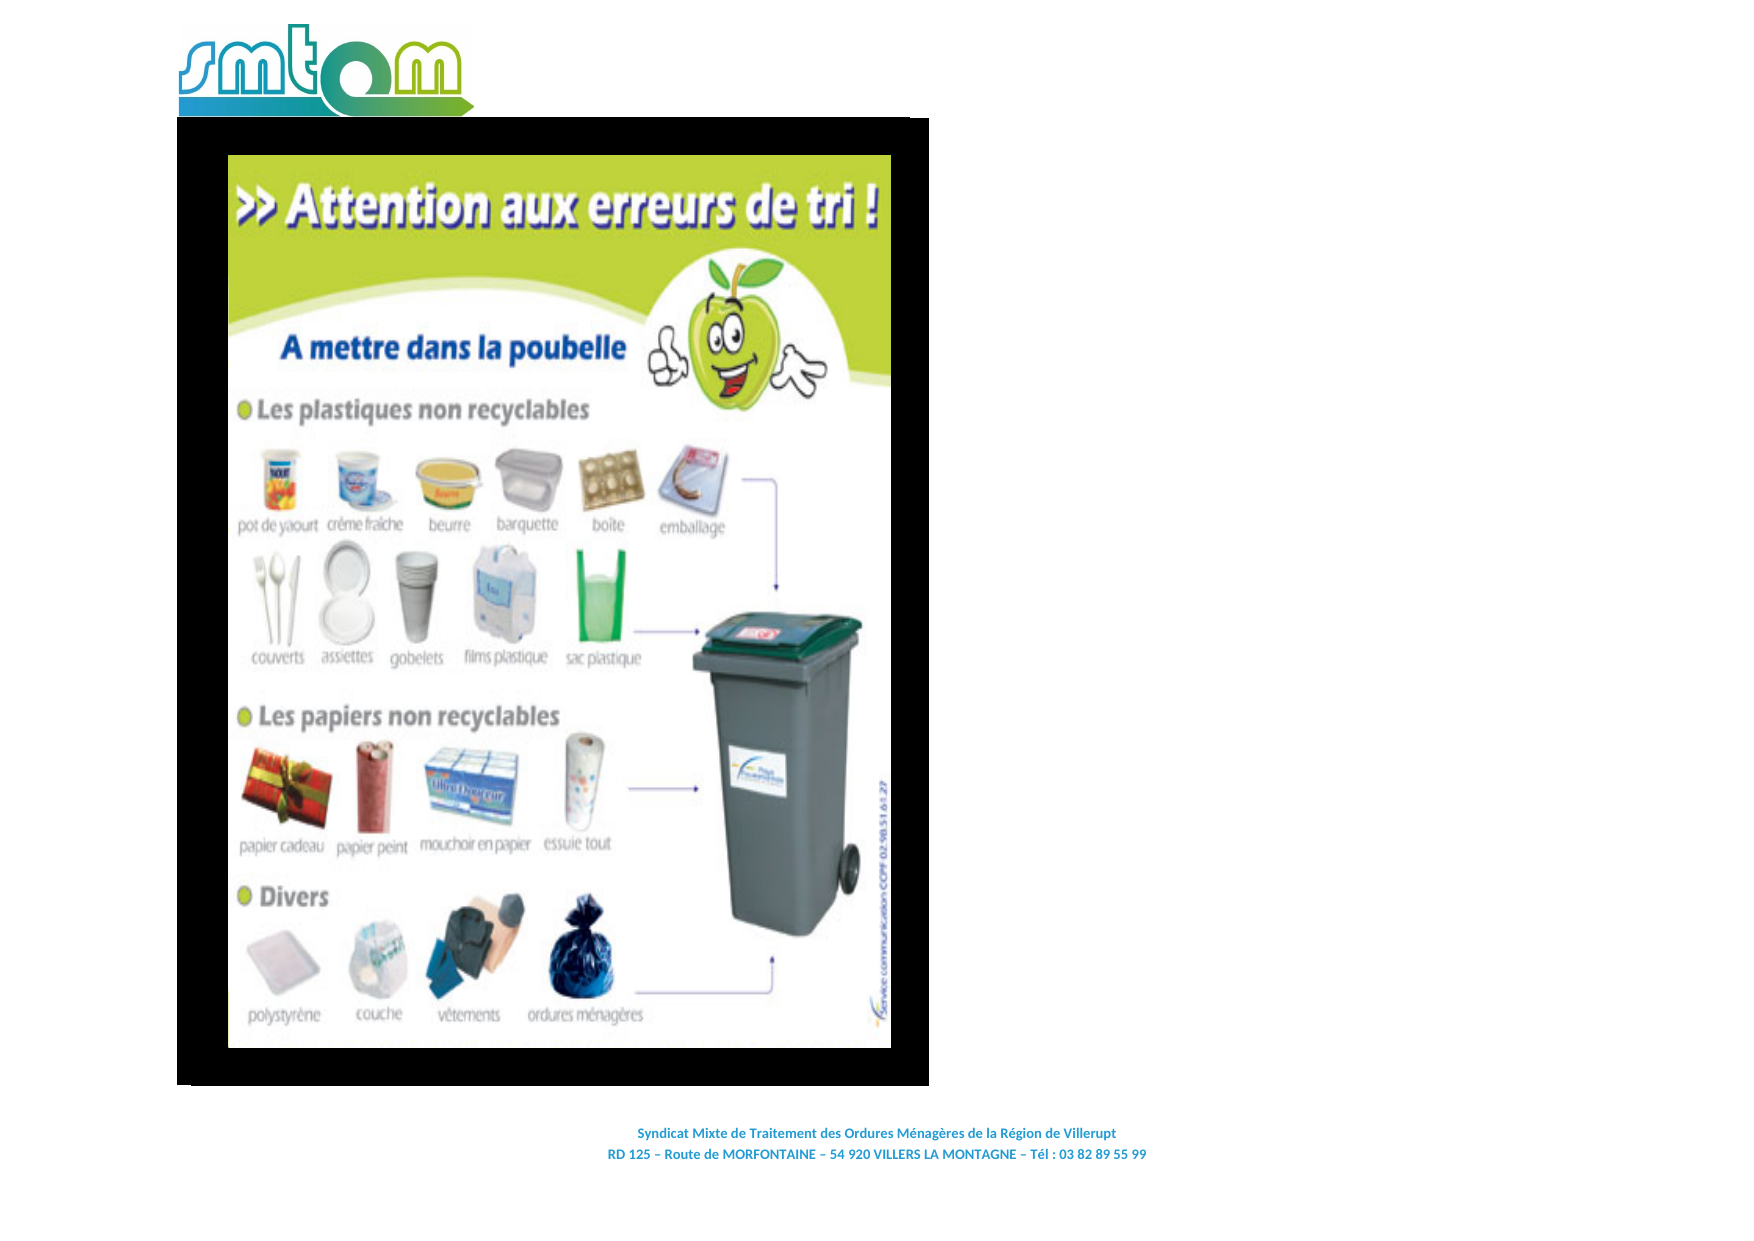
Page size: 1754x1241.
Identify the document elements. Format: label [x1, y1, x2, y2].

picture [228, 155, 891, 1048]
picture [178, 24, 475, 117]
